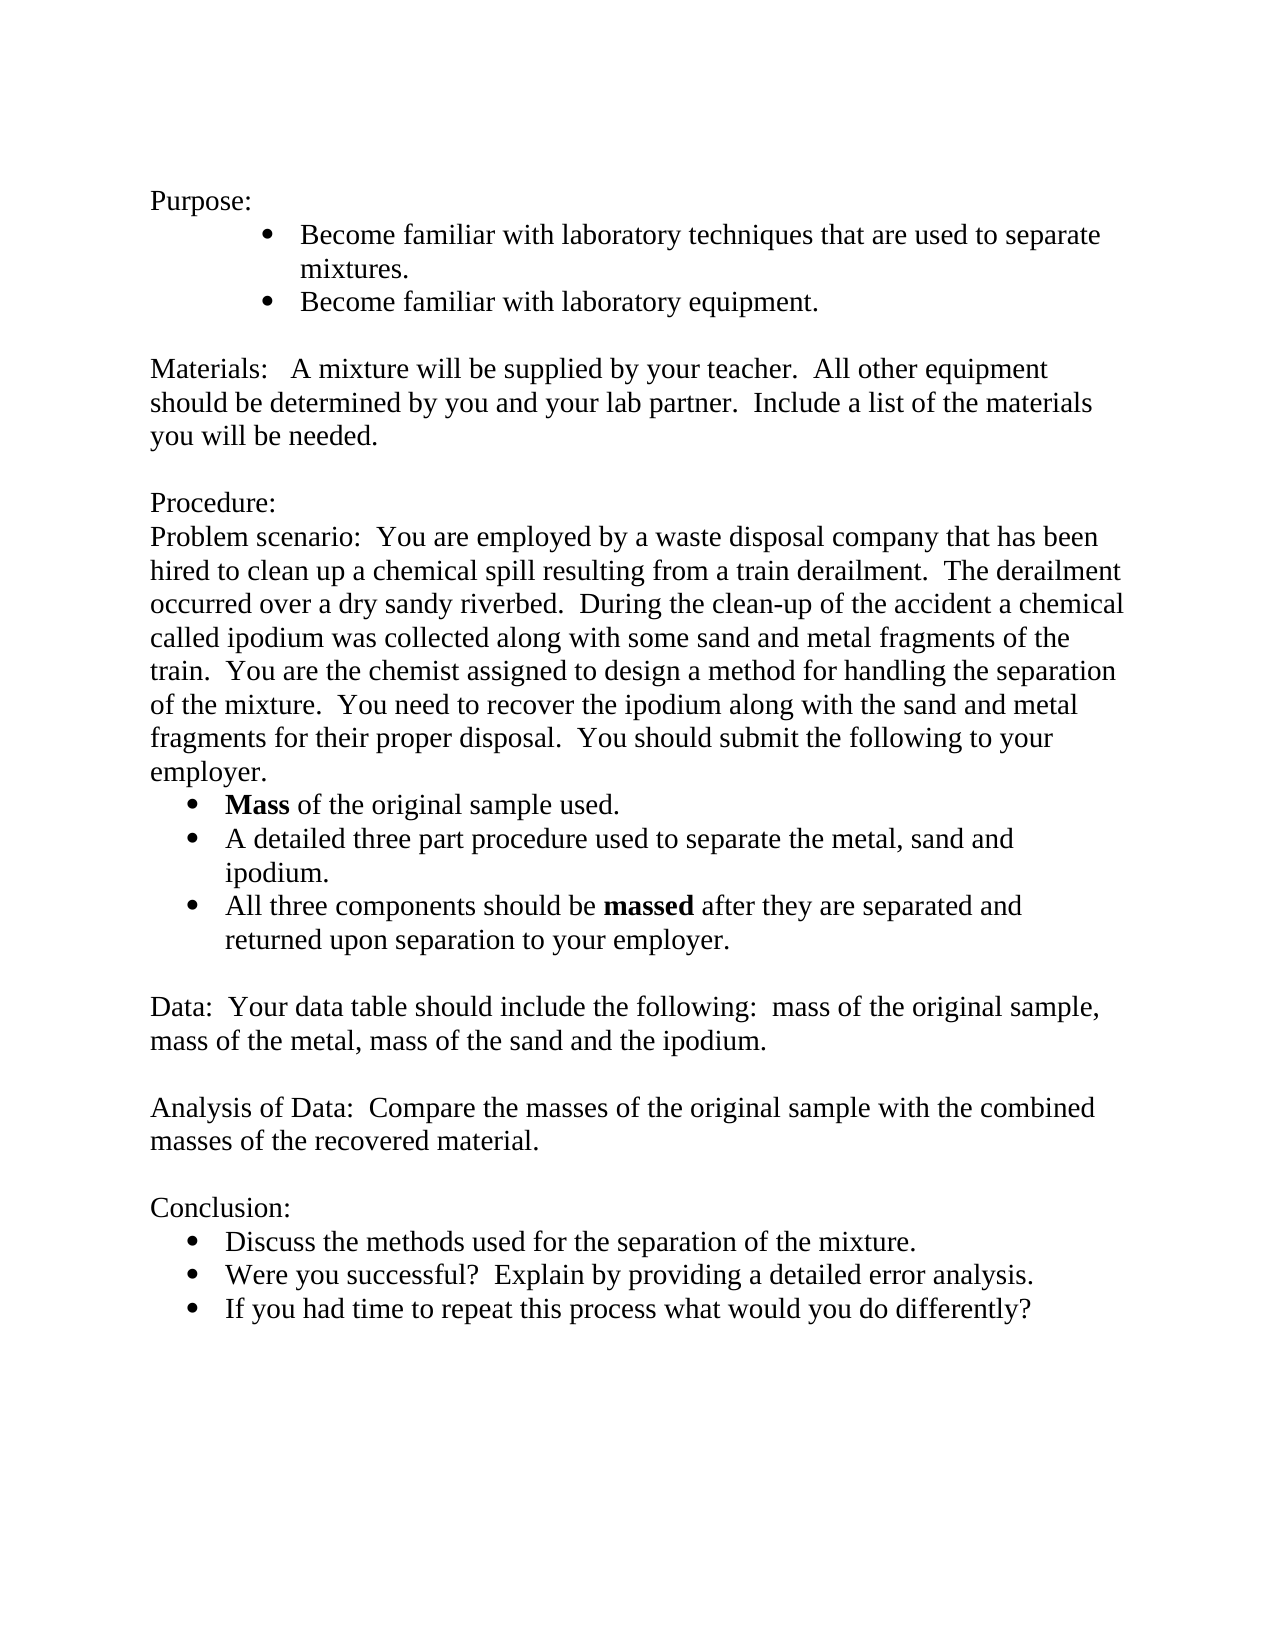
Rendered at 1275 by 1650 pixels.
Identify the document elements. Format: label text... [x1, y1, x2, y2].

list All three components should be massed after they are separated and returned upon separation to your employer. [187, 888, 1125, 956]
list Become familiar with laboratory equipment. [262, 284, 1125, 318]
text Conclusion: [150, 1190, 1125, 1224]
list Discuss the methods used for the separation of the mixture. [187, 1224, 1125, 1257]
text Analysis of Data: Compare the masses of the original sample with the combined masses of the recovered material. [150, 1090, 1125, 1157]
list A detailed three part procedure used to separate the metal, sand and ipodium. [187, 821, 1125, 888]
text Purpose: [150, 183, 1125, 217]
text Data: Your data table should include the following: mass of the original sample, mass of the metal, mass of the sand and the ipodium. [150, 989, 1125, 1056]
list If you had time to repeat this process what would you do differently? [187, 1291, 1125, 1325]
list Mass of the original sample used. [187, 787, 1125, 821]
text Materials: A mixture will be supplied by your teacher. All other equipment should be determined by you and your lab partner. Include a list of the materials you will be needed. [150, 351, 1125, 452]
list Were you successful? Explain by providing a detailed error analysis. [187, 1257, 1125, 1291]
list Become familiar with laboratory techniques that are used to separate mixtures. [262, 217, 1125, 284]
text Procedure: [150, 486, 1125, 519]
text Problem scenario: You are employed by a waste disposal company that has been hired to clean up a chemical spill resulting from a train derailment. The derailment occurred over a dry sandy riverbed. During the clean-up of the accident a chemical called ipodium was collected along with some sand and metal fragments of the train. You are the chemist assigned to design a method for handling the separation of the mixture. You need to recover the ipodium along with the sand and metal fragments for their proper disposal. You should submit the following to your employer. [150, 519, 1125, 787]
